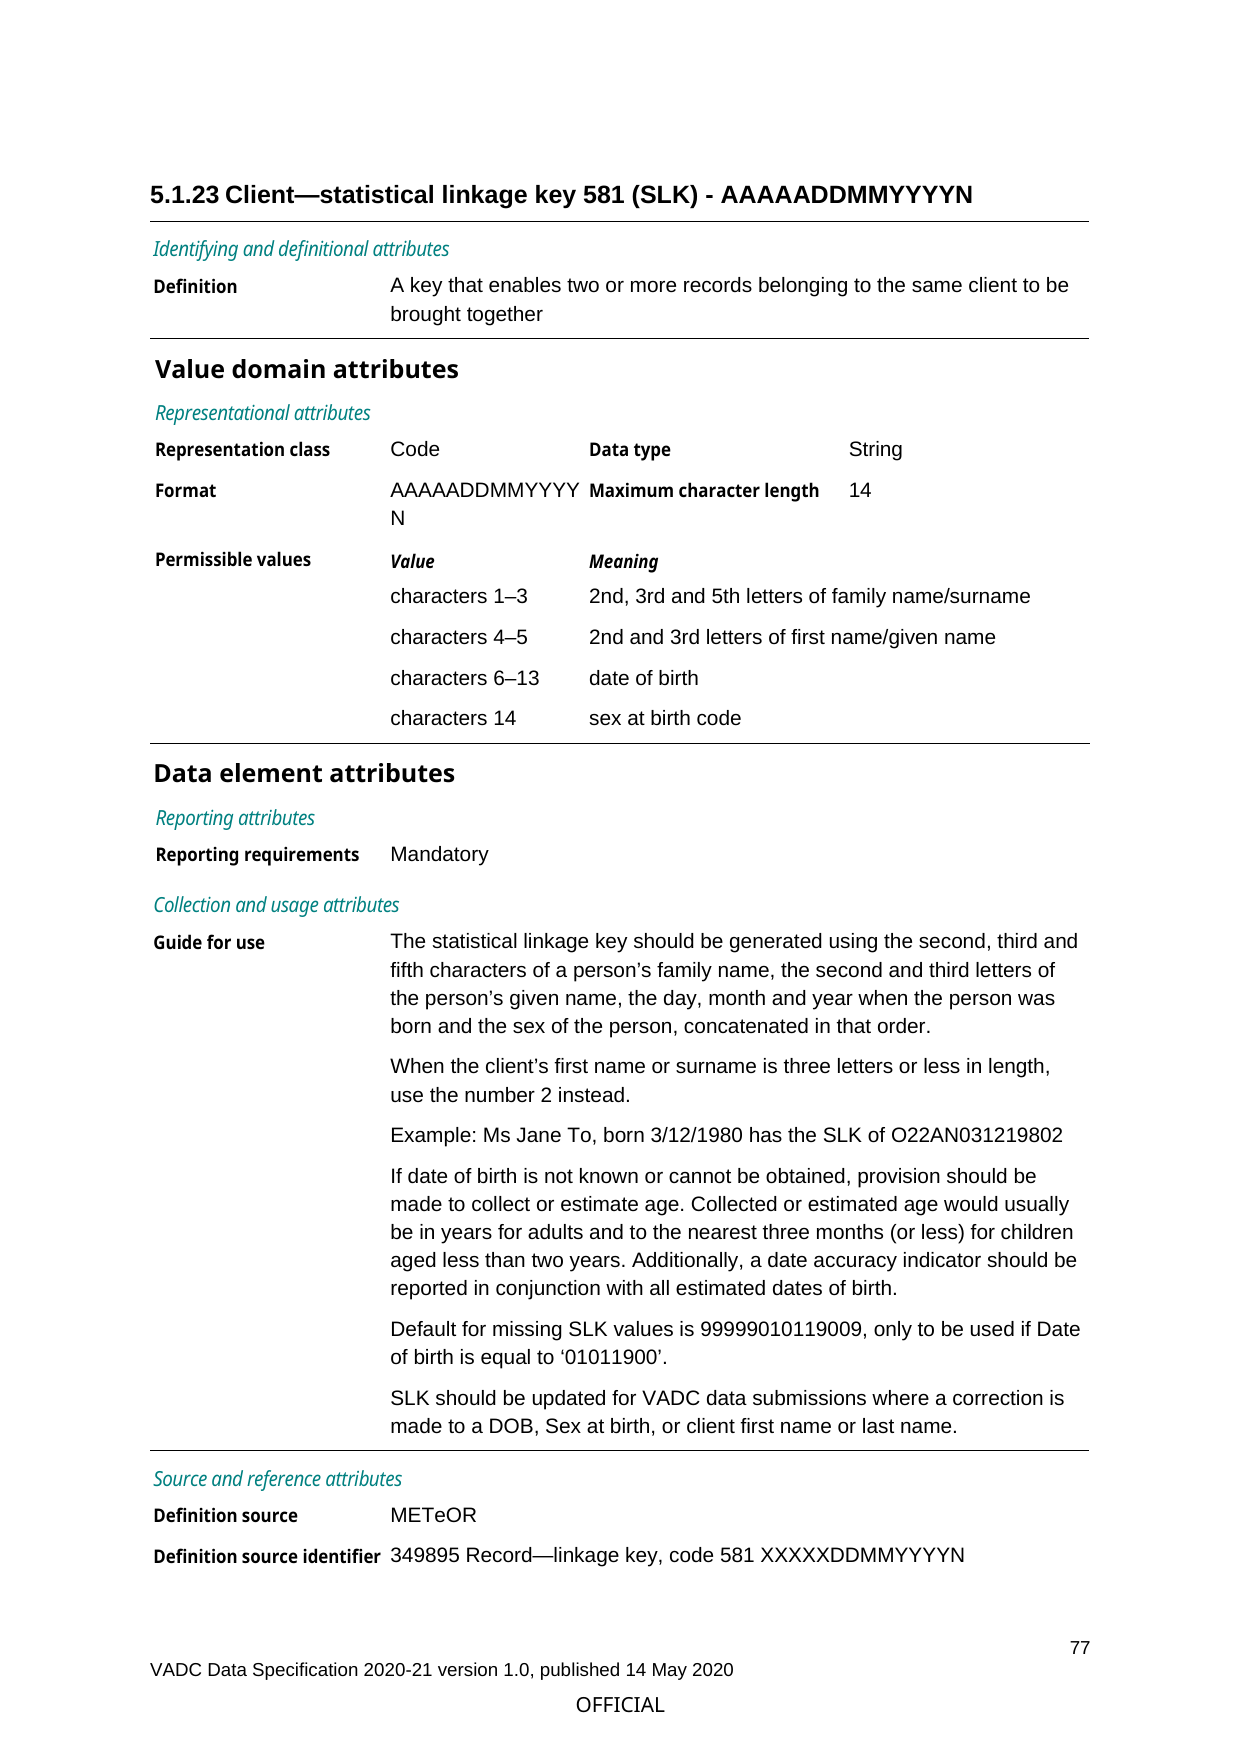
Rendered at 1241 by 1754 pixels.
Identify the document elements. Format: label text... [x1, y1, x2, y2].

subtitle Client—statistical linkage key 581 (SLK) - AAAAADDMMYYYYN [150, 179, 1090, 208]
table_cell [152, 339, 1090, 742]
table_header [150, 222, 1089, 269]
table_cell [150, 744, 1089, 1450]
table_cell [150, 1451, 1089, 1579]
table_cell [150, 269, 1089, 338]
